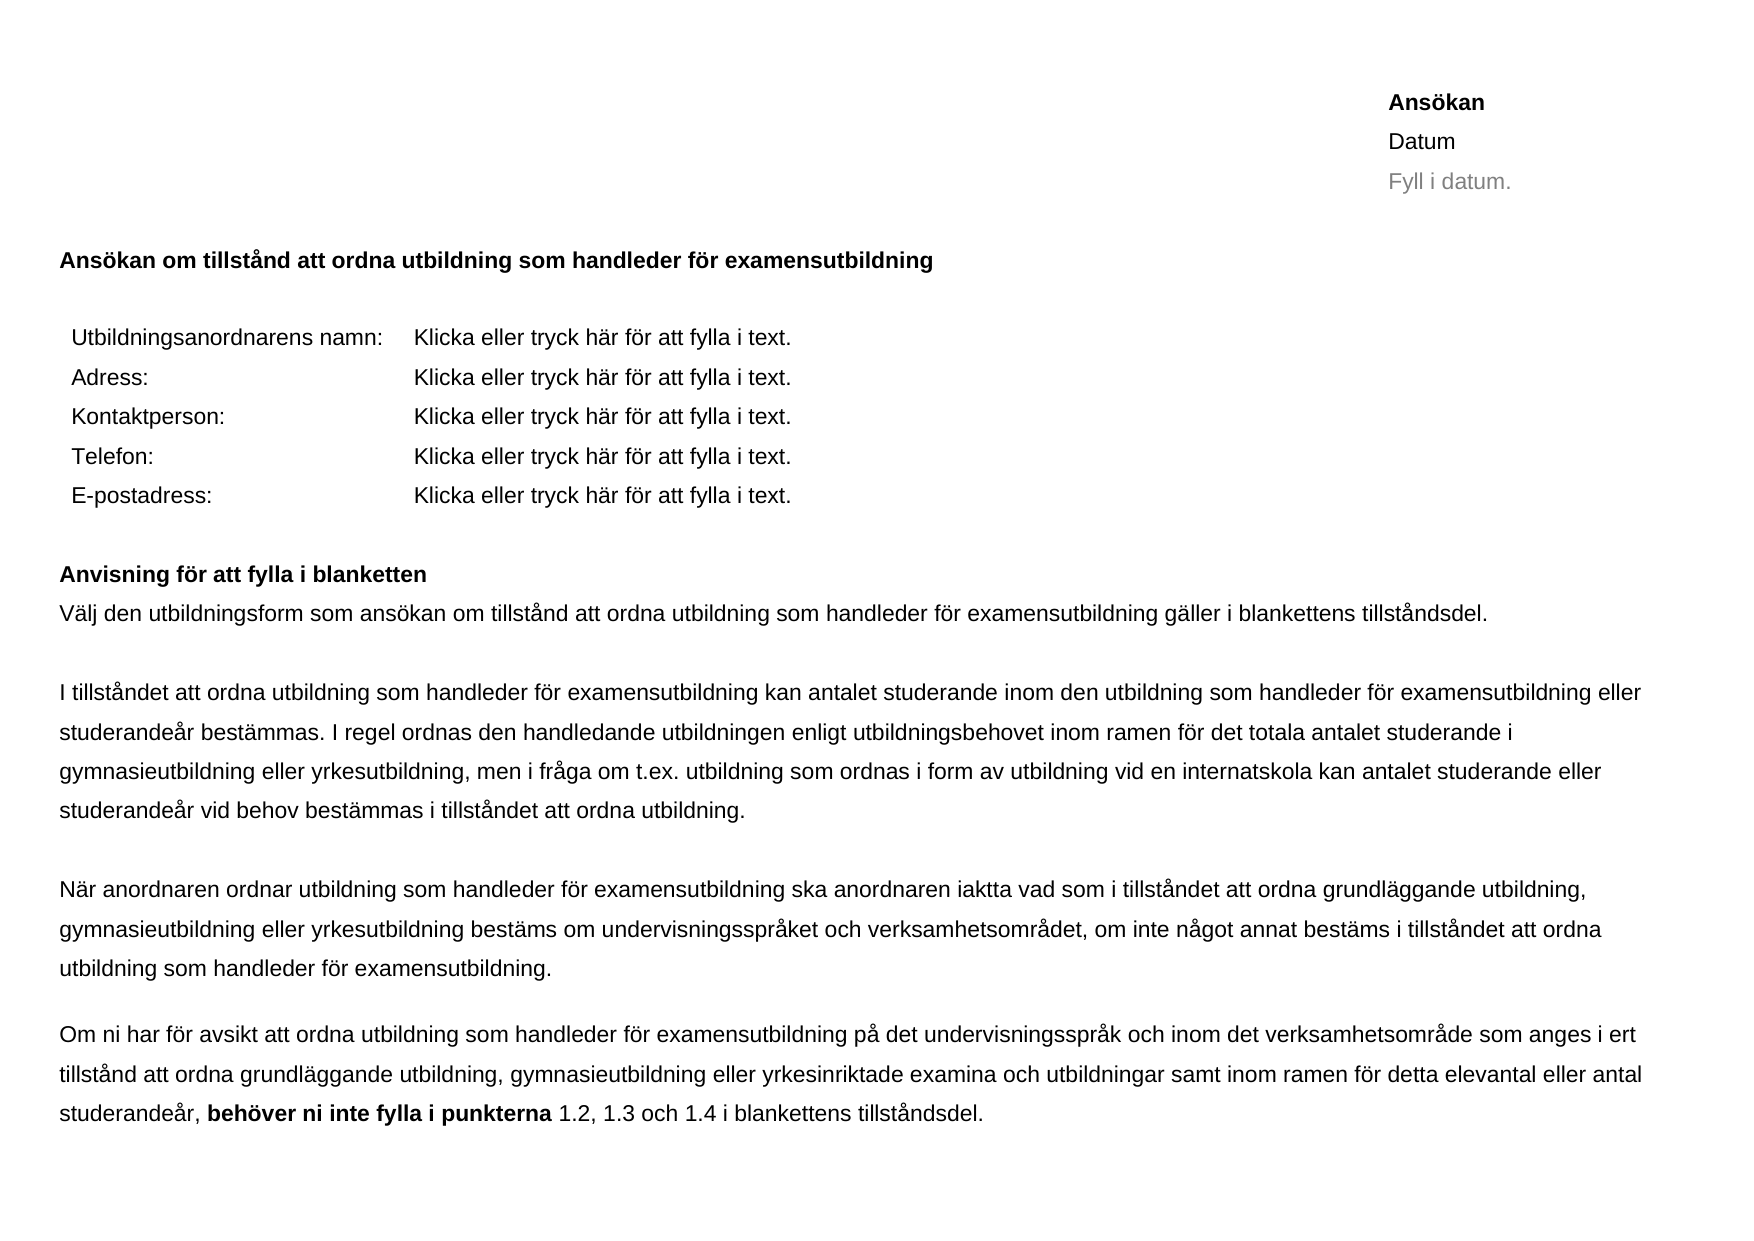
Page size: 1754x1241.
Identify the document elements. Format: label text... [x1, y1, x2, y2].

text När anordnaren ordnar utbildning som handleder för examensutbildning ska anordnaren iaktta vad som i tillståndet att ordna grundläggande utbildning, gymnasieutbildning eller yrkesutbildning bestäms om undervisningsspråket och verksamhetsområdet, om inte något annat bestäms i tillståndet att ordna utbildning som handleder för examensutbildning. [59, 876, 1695, 982]
text Kontaktperson: [71, 403, 1695, 430]
subtitle Ansökan [1388, 89, 1689, 115]
text E-postadress: [71, 482, 1695, 509]
text Datum [1388, 128, 1689, 154]
text Adress: [71, 364, 1695, 390]
text Telefon: [71, 443, 1695, 469]
list Ansökan om tillstånd att ordna utbildning som handleder för examensutbildning [59, 247, 1695, 273]
text I tillståndet att ordna utbildning som handleder för examensutbildning kan antalet studerande inom den utbildning som handleder för examensutbildning eller studerandeår bestämmas. I regel ordnas den handledande utbildningen enligt utbildningsbehovet inom ramen för det totala antalet studerande i gymnasieutbildning eller yrkesutbildning, men i fråga om t.ex. utbildning som ordnas i form av utbildning vid en internatskola kan antalet studerande eller studerandeår vid behov bestämmas i tillståndet att ordna utbildning. [59, 679, 1695, 824]
text Utbildningsanordnarens namn: [71, 324, 1695, 351]
text Välj den utbildningsform som ansökan om tillstånd att ordna utbildning som handleder för examensutbildning gäller i blankettens tillståndsdel. [59, 600, 1695, 626]
list Anvisning för att fylla i blanketten [59, 561, 1695, 588]
text Om ni har för avsikt att ordna utbildning som handleder för examensutbildning på det undervisningsspråk och inom det verksamhetsområde som anges i ert tillstånd att ordna grundläggande utbildning, gymnasieutbildning eller yrkesinriktade examina och utbildningar samt inom ramen för detta elevantal eller antal studerandeår, behöver ni inte fylla i punkterna 1.2, 1.3 och 1.4 i blankettens tillståndsdel. [59, 1021, 1695, 1127]
